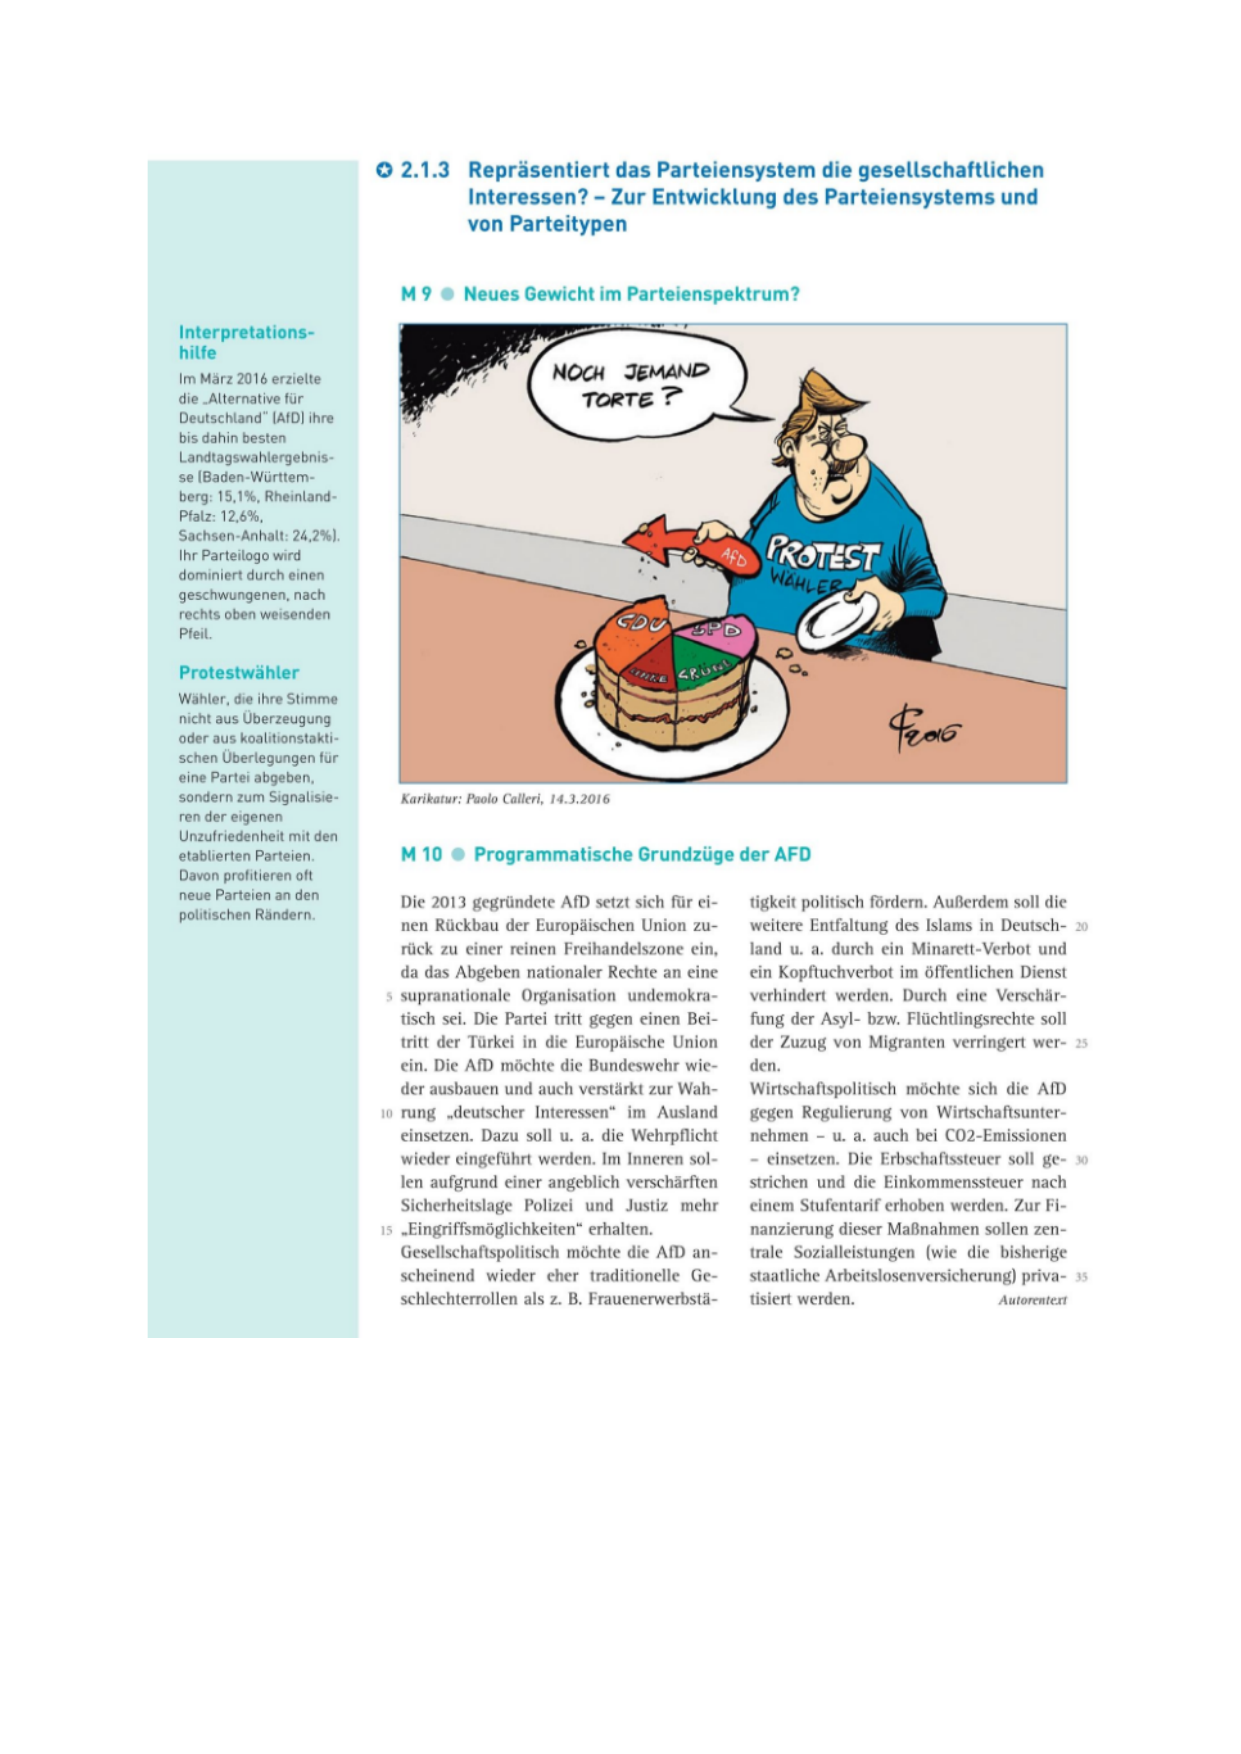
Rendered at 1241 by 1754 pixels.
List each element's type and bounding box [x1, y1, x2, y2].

picture [147, 147, 1093, 1338]
